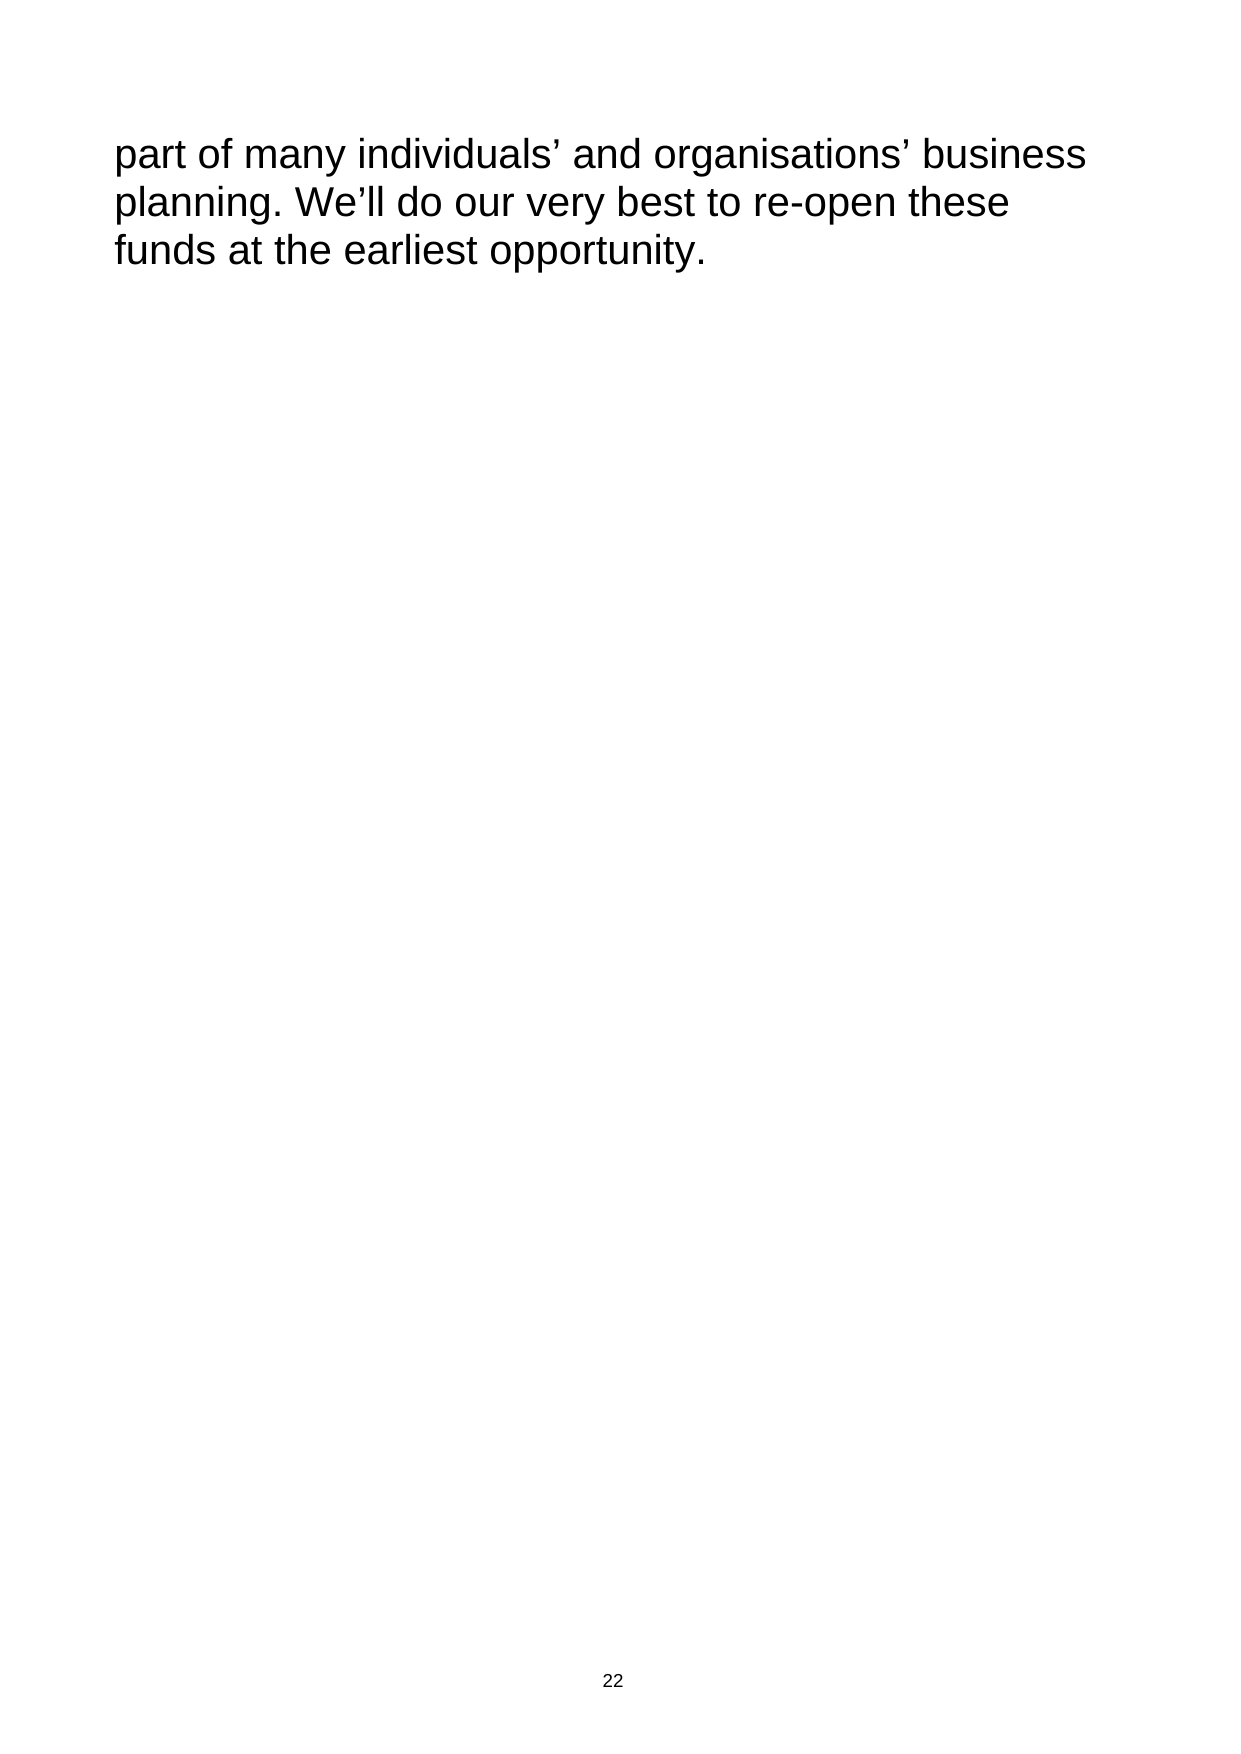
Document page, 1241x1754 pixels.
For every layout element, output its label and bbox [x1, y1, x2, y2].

table_cell [103, 118, 1109, 310]
